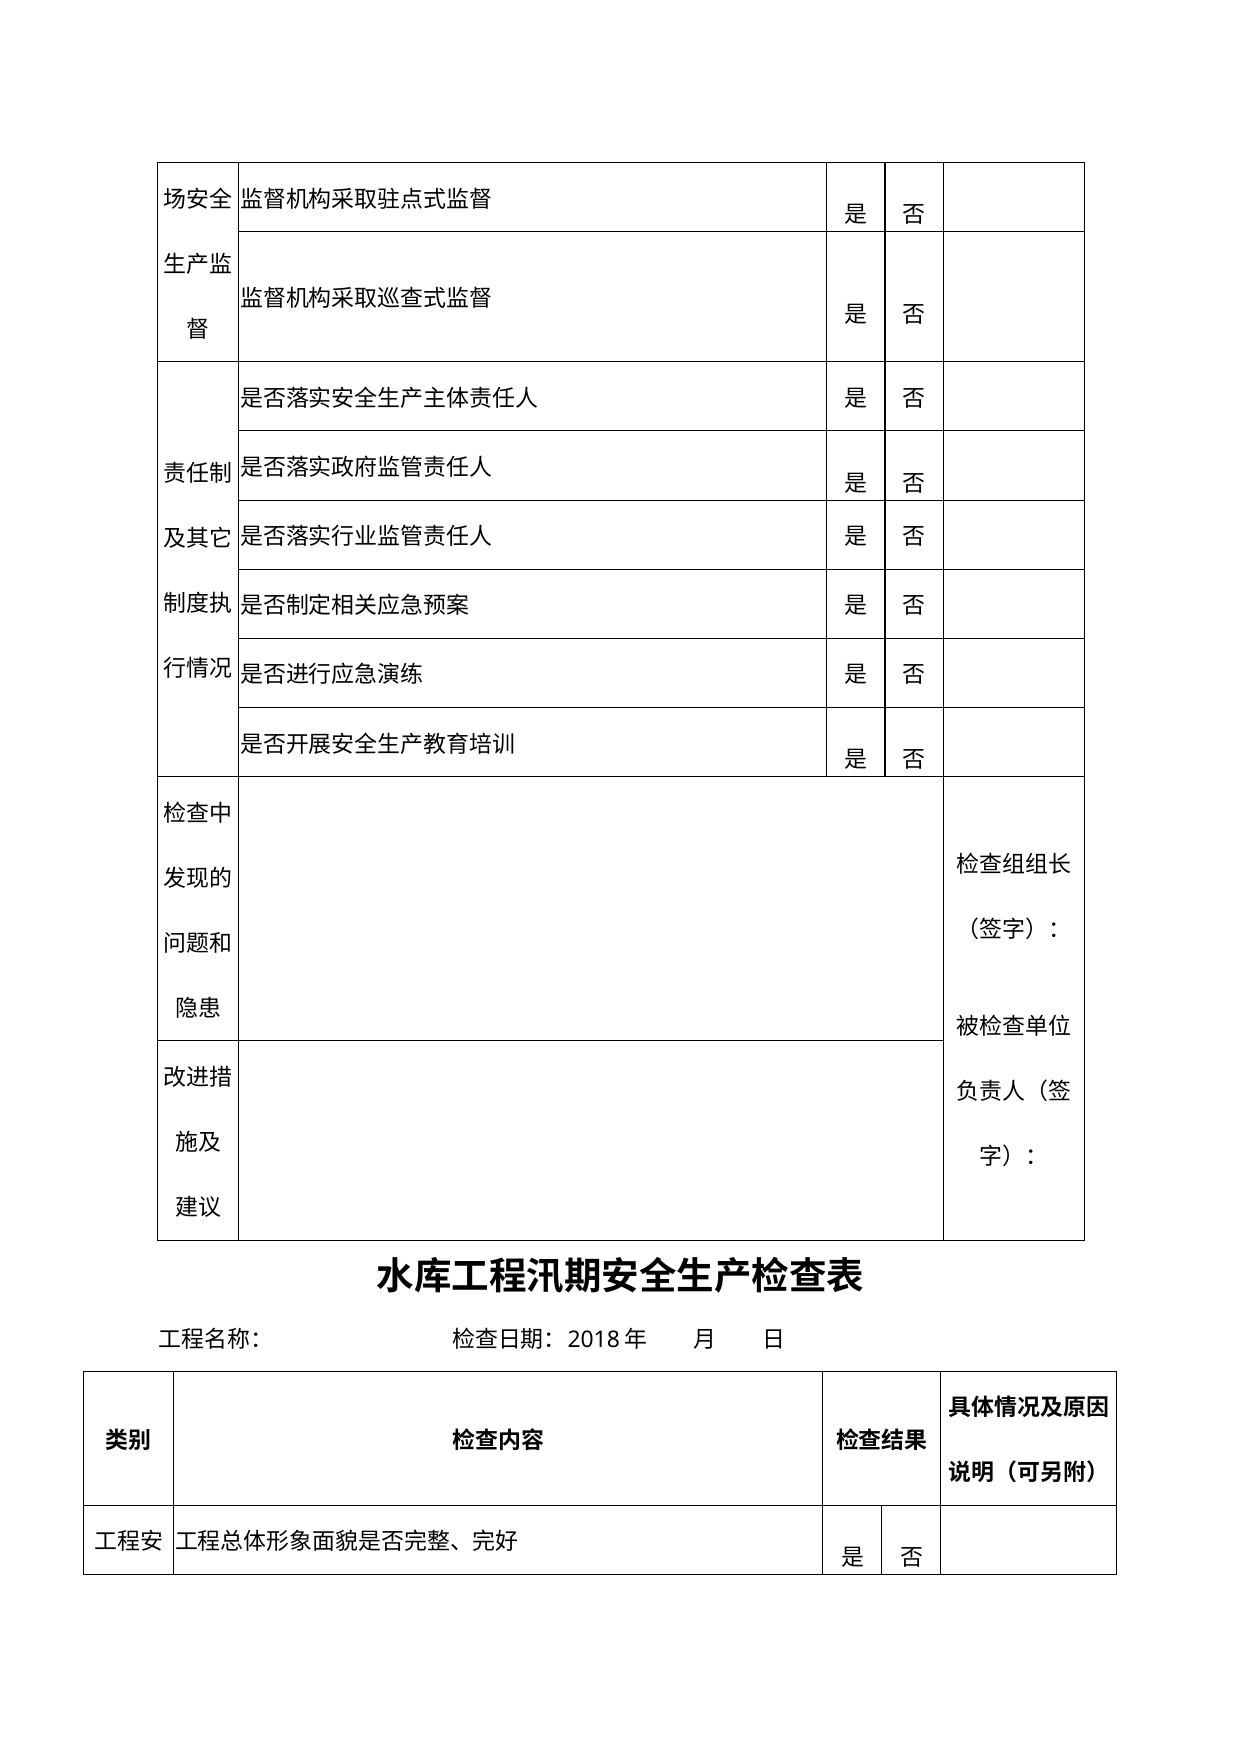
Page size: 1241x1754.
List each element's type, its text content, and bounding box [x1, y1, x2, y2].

table_cell [239, 1041, 943, 1239]
table_cell [941, 1506, 1116, 1574]
table_cell 是 [827, 501, 884, 569]
table_cell 是否进行应急演练 [239, 639, 826, 707]
table_cell 检查中发现的问题和隐患 [158, 777, 238, 1040]
table_cell 是 [827, 570, 884, 638]
table_cell 工程安 全状况 [84, 1506, 173, 1574]
table_cell 是 [827, 639, 884, 707]
text 水库工程汛期安全生产检查表 [158, 1241, 1082, 1306]
table_cell [944, 708, 1084, 776]
table_cell 否 [886, 163, 943, 231]
table_cell 改进措施及 建议 [158, 1041, 238, 1239]
table_cell 是 [827, 708, 884, 776]
table_cell [944, 570, 1084, 638]
table_cell 否 [886, 431, 943, 499]
table_cell [944, 431, 1084, 499]
table_cell 监督机构采取巡查式监督 [239, 232, 826, 361]
table_cell 监督机构采取驻点式监督 [239, 163, 826, 231]
text 工程名称： 检查日期：2018年 月 日 [158, 1306, 1082, 1371]
table_cell 是否开展安全生产教育培训 [239, 708, 826, 776]
table_cell 是 [827, 163, 884, 231]
table_header 具体情况及原因说明（可另附） [941, 1372, 1116, 1505]
table_cell 否 [882, 1506, 940, 1574]
table_cell 否 [886, 501, 943, 569]
table_cell 是否落实安全生产主体责任人 [239, 362, 826, 430]
table_header 检查结果 [823, 1372, 940, 1505]
table_header 检查内容 [174, 1372, 822, 1505]
table_cell [239, 777, 943, 1040]
table_cell 否 [886, 708, 943, 776]
table_cell [944, 232, 1084, 361]
table_cell 否 [886, 639, 943, 707]
table_cell [944, 163, 1084, 231]
table_cell 责任制及其它制度执行情况 [158, 362, 238, 776]
table_cell 工程现场安全生产监督 [158, 163, 238, 361]
table_cell 否 [886, 232, 943, 361]
table_cell 是 [827, 431, 884, 499]
table_cell 否 [886, 570, 943, 638]
table_cell 是否制定相关应急预案 [239, 570, 826, 638]
table_cell 检查组组长 （签字）： 被检查单位 负责人（签字）： [944, 777, 1084, 1239]
table_cell 是否落实行业监管责任人 [239, 501, 826, 569]
table_cell 是 [827, 232, 884, 361]
table_cell [944, 362, 1084, 430]
table_header 类别 [84, 1372, 173, 1505]
table_cell [944, 639, 1084, 707]
table_cell 否 [886, 362, 943, 430]
table_cell 是 [823, 1506, 881, 1574]
table_cell 是否落实政府监管责任人 [239, 431, 826, 499]
table_cell [944, 501, 1084, 569]
table_cell 是 [827, 362, 884, 430]
table_cell 工程总体形象面貌是否完整、完好 [174, 1506, 822, 1574]
